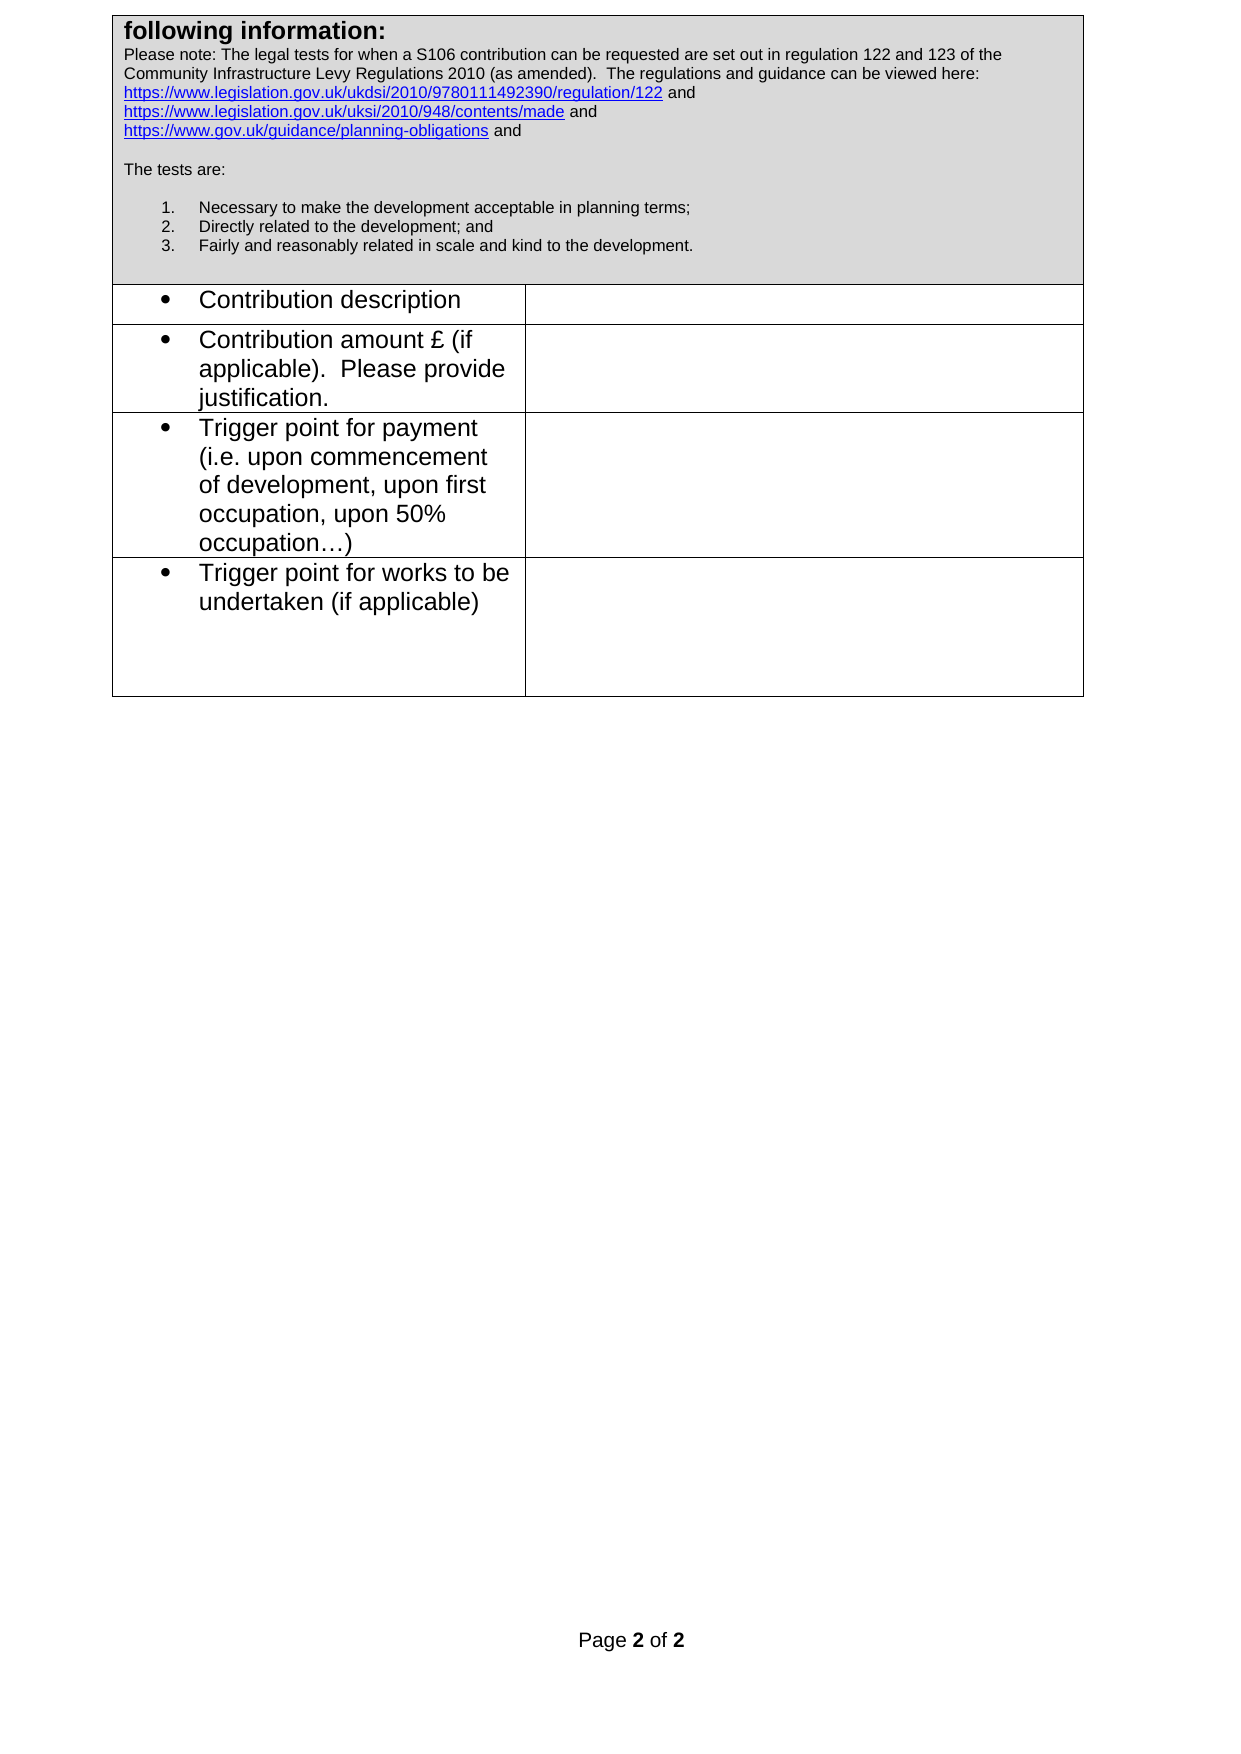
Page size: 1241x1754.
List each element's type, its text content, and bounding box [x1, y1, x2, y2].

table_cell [113, 16, 1083, 284]
table_cell [526, 325, 1083, 412]
table_cell [526, 558, 1083, 696]
table_cell Trigger point for payment (i.e. upon commencement of development, upon first occupation, upon 50% occupation…) [113, 413, 525, 557]
table_cell [526, 413, 1083, 557]
table_cell Trigger point for works to be undertaken (if applicable) [113, 558, 525, 696]
table_cell Contribution description [113, 285, 525, 324]
table_cell Contribution amount £ (if applicable). Please provide justification. [113, 325, 525, 412]
table_cell [526, 285, 1083, 324]
